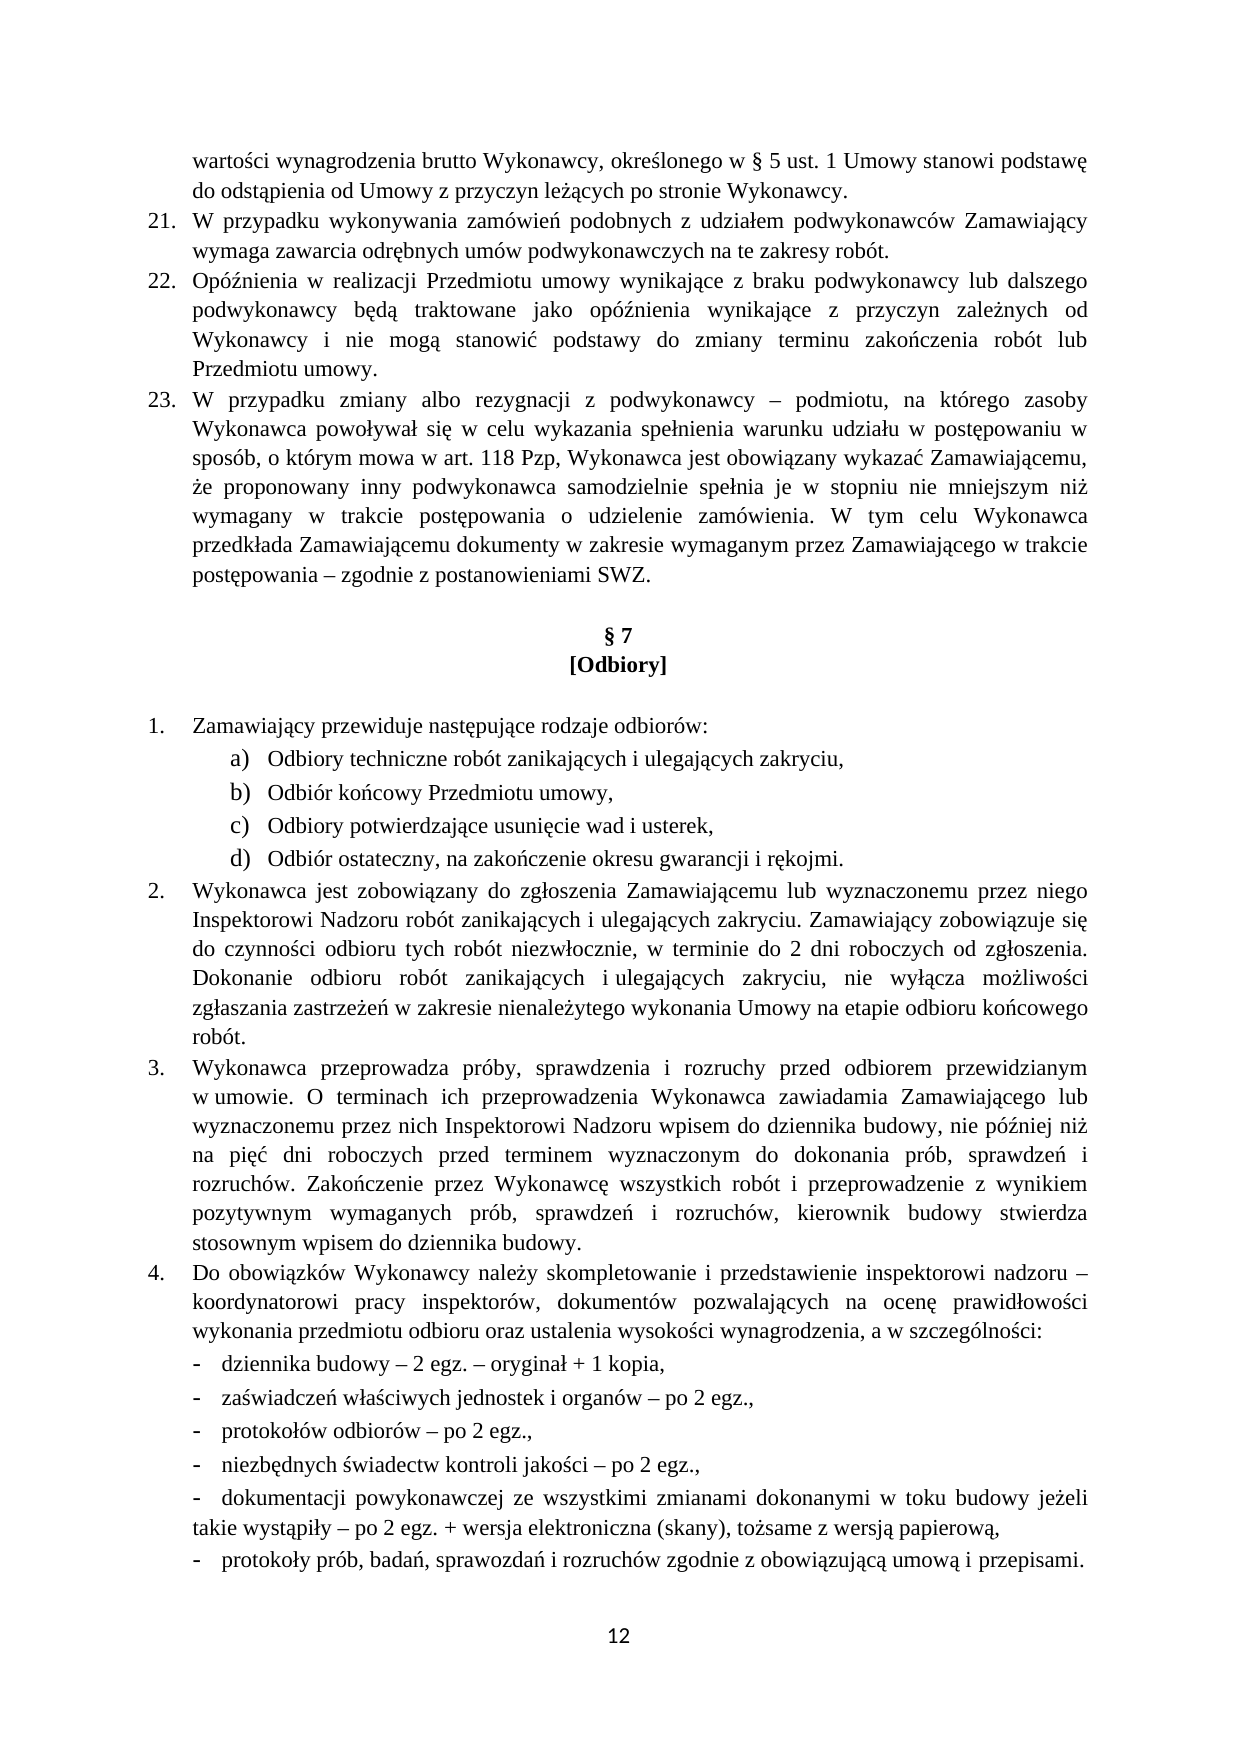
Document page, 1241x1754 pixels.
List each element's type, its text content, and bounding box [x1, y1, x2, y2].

list zaświadczeń właściwych jednostek i organów – po 2 egz., [192, 1382, 1089, 1411]
list Do obowiązków Wykonawcy należy skompletowanie i przedstawienie inspektorowi nadzoru – koordynatorowi pracy inspektorów, dokumentów pozwalających na ocenę prawidłowości wykonania przedmiotu odbioru oraz ustalenia wysokości wynagrodzenia, a w szczególności: [148, 1259, 1089, 1344]
list Wykonawca przeprowadza próby, sprawdzenia i rozruchy przed odbiorem przewidzianym w umowie. O terminach ich przeprowadzenia Wykonawca zawiadamia Zamawiającego lub wyznaczonemu przez nich Inspektorowi Nadzoru wpisem do dziennika budowy, nie później niż na pięć dni roboczych przed terminem wyznaczonym do dokonania prób, sprawdzeń i rozruchów. Zakończenie przez Wykonawcę wszystkich robót i przeprowadzenie z wynikiem pozytywnym wymaganych prób, sprawdzeń i rozruchów, kierownik budowy stwierdza stosownym wpisem do dziennika budowy. [148, 1053, 1089, 1255]
list Odbiory techniczne robót zanikających i ulegających zakryciu, [230, 743, 1089, 772]
list W przypadku wykonywania zamówień podobnych z udziałem podwykonawców Zamawiający wymaga zawarcia odrębnych umów podwykonawczych na te zakresy robót. [148, 207, 1089, 263]
text § 7 [188, 622, 1048, 648]
list dziennika budowy – 2 egz. – oryginał + 1 kopia, [192, 1348, 1089, 1377]
list dokumentacji powykonawczej ze wszystkimi zmianami dokonanymi w toku budowy jeżeli takie wystąpiły – po 2 egz. + wersja elektroniczna (skany), tożsame z wersją papierową, [192, 1482, 1089, 1540]
list protokołów odbiorów – po 2 egz., [192, 1415, 1089, 1444]
list Odbiór ostateczny, na zakończenie okresu gwarancji i rękojmi. [230, 843, 1089, 872]
list Opóźnienia w realizacji Przedmiotu umowy wynikające z braku podwykonawcy lub dalszego podwykonawcy będą traktowane jako opóźnienia wynikające z przyczyn zależnych od Wykonawcy i nie mogą stanowić podstawy do zmiany terminu zakończenia robót lub Przedmiotu umowy. [148, 267, 1089, 381]
list Odbiory potwierdzające usunięcie wad i usterek, [230, 810, 1089, 839]
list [148, 148, 1089, 203]
list protokoły prób, badań, sprawozdań i rozruchów zgodnie z obowiązującą umową i przepisami. [192, 1544, 1089, 1573]
list Wykonawca jest zobowiązany do zgłoszenia Zamawiającemu lub wyznaczonemu przez niego Inspektorowi Nadzoru robót zanikających i ulegających zakryciu. Zamawiający zobowiązuje się do czynności odbioru tych robót niezwłocznie, w terminie do 2 dni roboczych od zgłoszenia. Dokonanie odbioru robót zanikających i ulegających zakryciu, nie wyłącza możliwości zgłaszania zastrzeżeń w zakresie nienależytego wykonania Umowy na etapie odbioru końcowego robót. [148, 877, 1089, 1049]
list Zamawiający przewiduje następujące rodzaje odbiorów: [148, 712, 1089, 739]
list niezbędnych świadectw kontroli jakości – po 2 egz., [192, 1449, 1089, 1477]
list W przypadku zmiany albo rezygnacji z podwykonawcy – podmiotu, na którego zasoby Wykonawca powoływał się w celu wykazania spełnienia warunku udziału w postępowaniu w sposób, o którym mowa w art. 118 Pzp, Wykonawca jest obowiązany wykazać Zamawiającemu, że proponowany inny podwykonawca samodzielnie spełnia je w stopniu nie mniejszym niż wymagany w trakcie postępowania o udzielenie zamówienia. W tym celu Wykonawca przedkłada Zamawiającemu dokumenty w zakresie wymaganym przez Zamawiającego w trakcie postępowania – zgodnie z postanowieniami SWZ. [148, 386, 1089, 587]
text [Odbiory] [188, 651, 1048, 677]
list Odbiór końcowy Przedmiotu umowy, [230, 777, 1089, 805]
